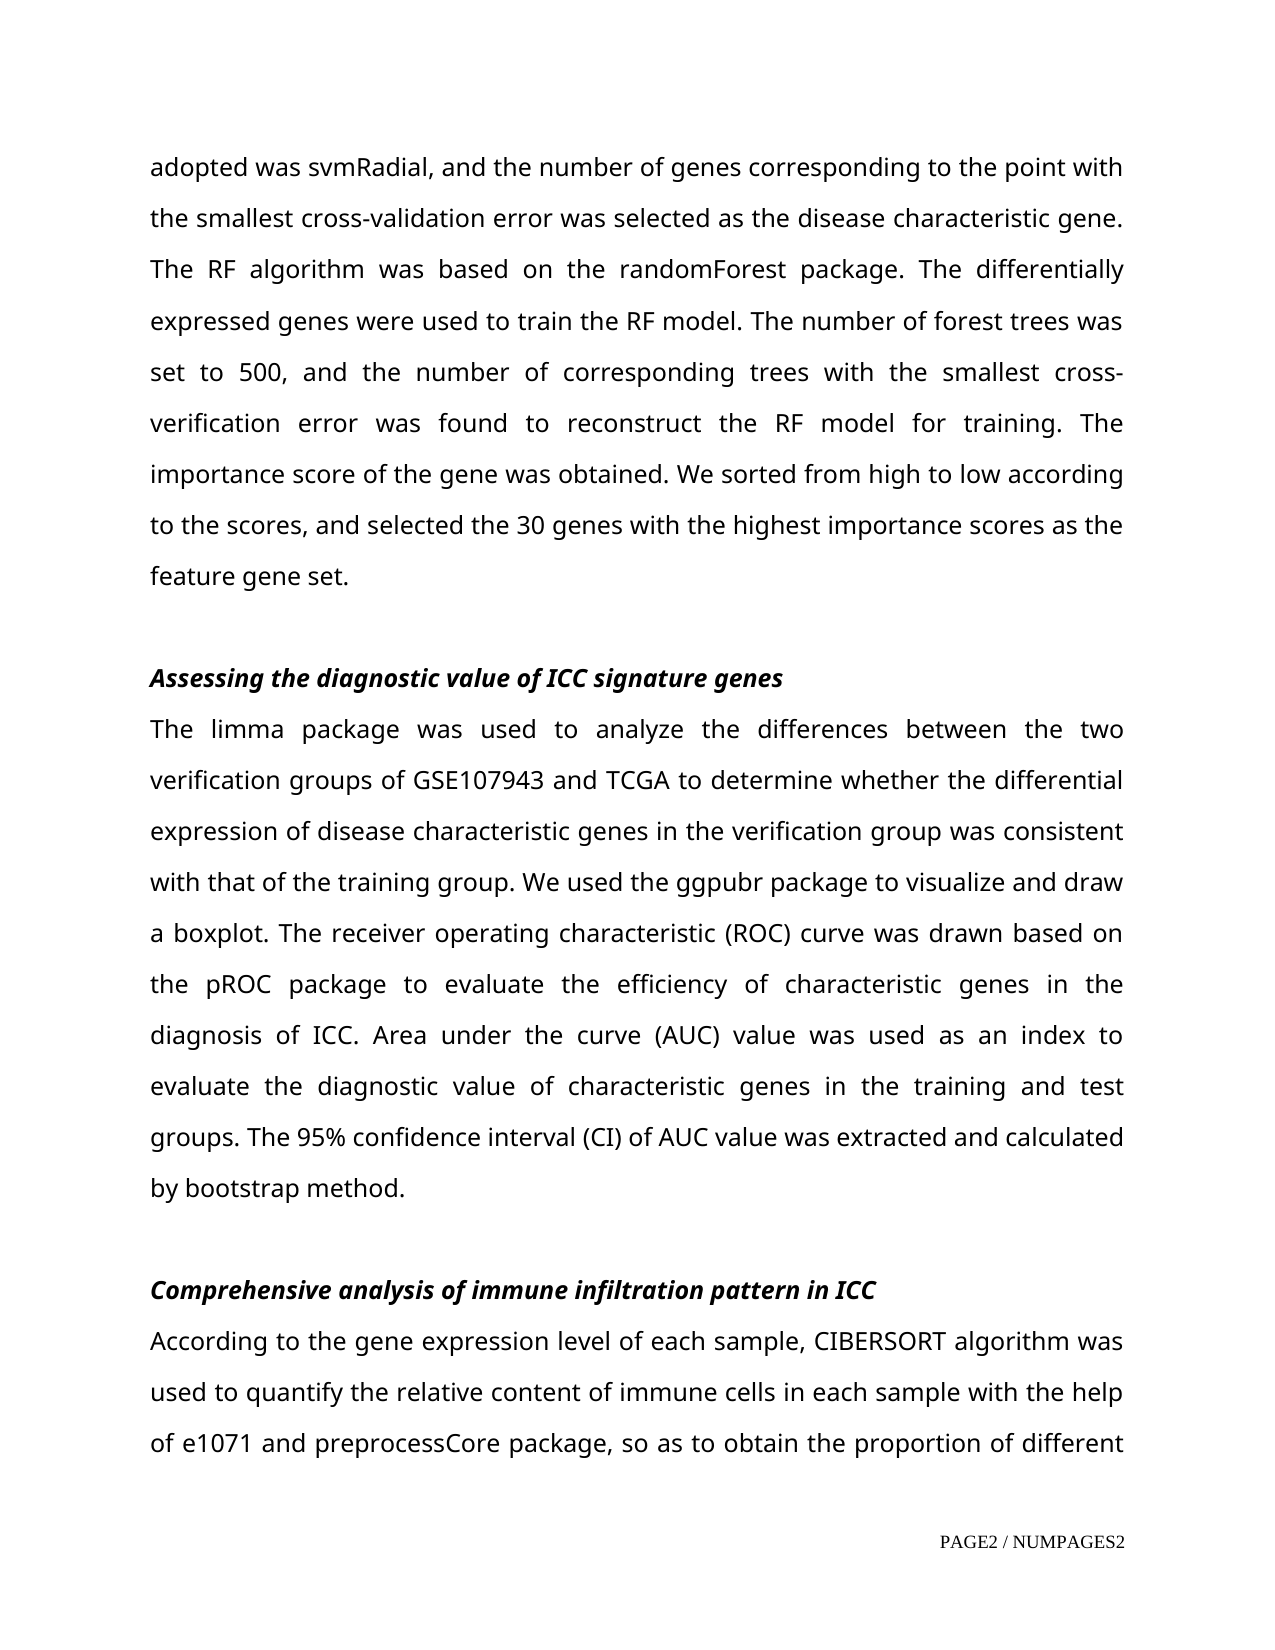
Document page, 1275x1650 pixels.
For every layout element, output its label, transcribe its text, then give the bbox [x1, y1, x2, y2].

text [150, 1324, 1125, 1460]
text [150, 150, 1125, 592]
text The limma package was used to analyze the differences between the two verification groups of GSE107943 and TCGA to determine whether the differential expression of disease characteristic genes in the verification group was consistent with that of the training group. We used the ggpubr package to visualize and draw a boxplot. The receiver operating characteristic (ROC) curve was drawn based on the pROC package to evaluate the efficiency of characteristic genes in the diagnosis of ICC. Area under the curve (AUC) value was used as an index to evaluate the diagnostic value of characteristic genes in the training and test groups. The 95% confidence interval (CI) of AUC value was extracted and calculated by bootstrap method. [150, 711, 1125, 1205]
text Assessing the diagnostic value of ICC signature genes [150, 660, 1125, 694]
text Comprehensive analysis of immune infiltration pattern in ICC [150, 1273, 1125, 1307]
